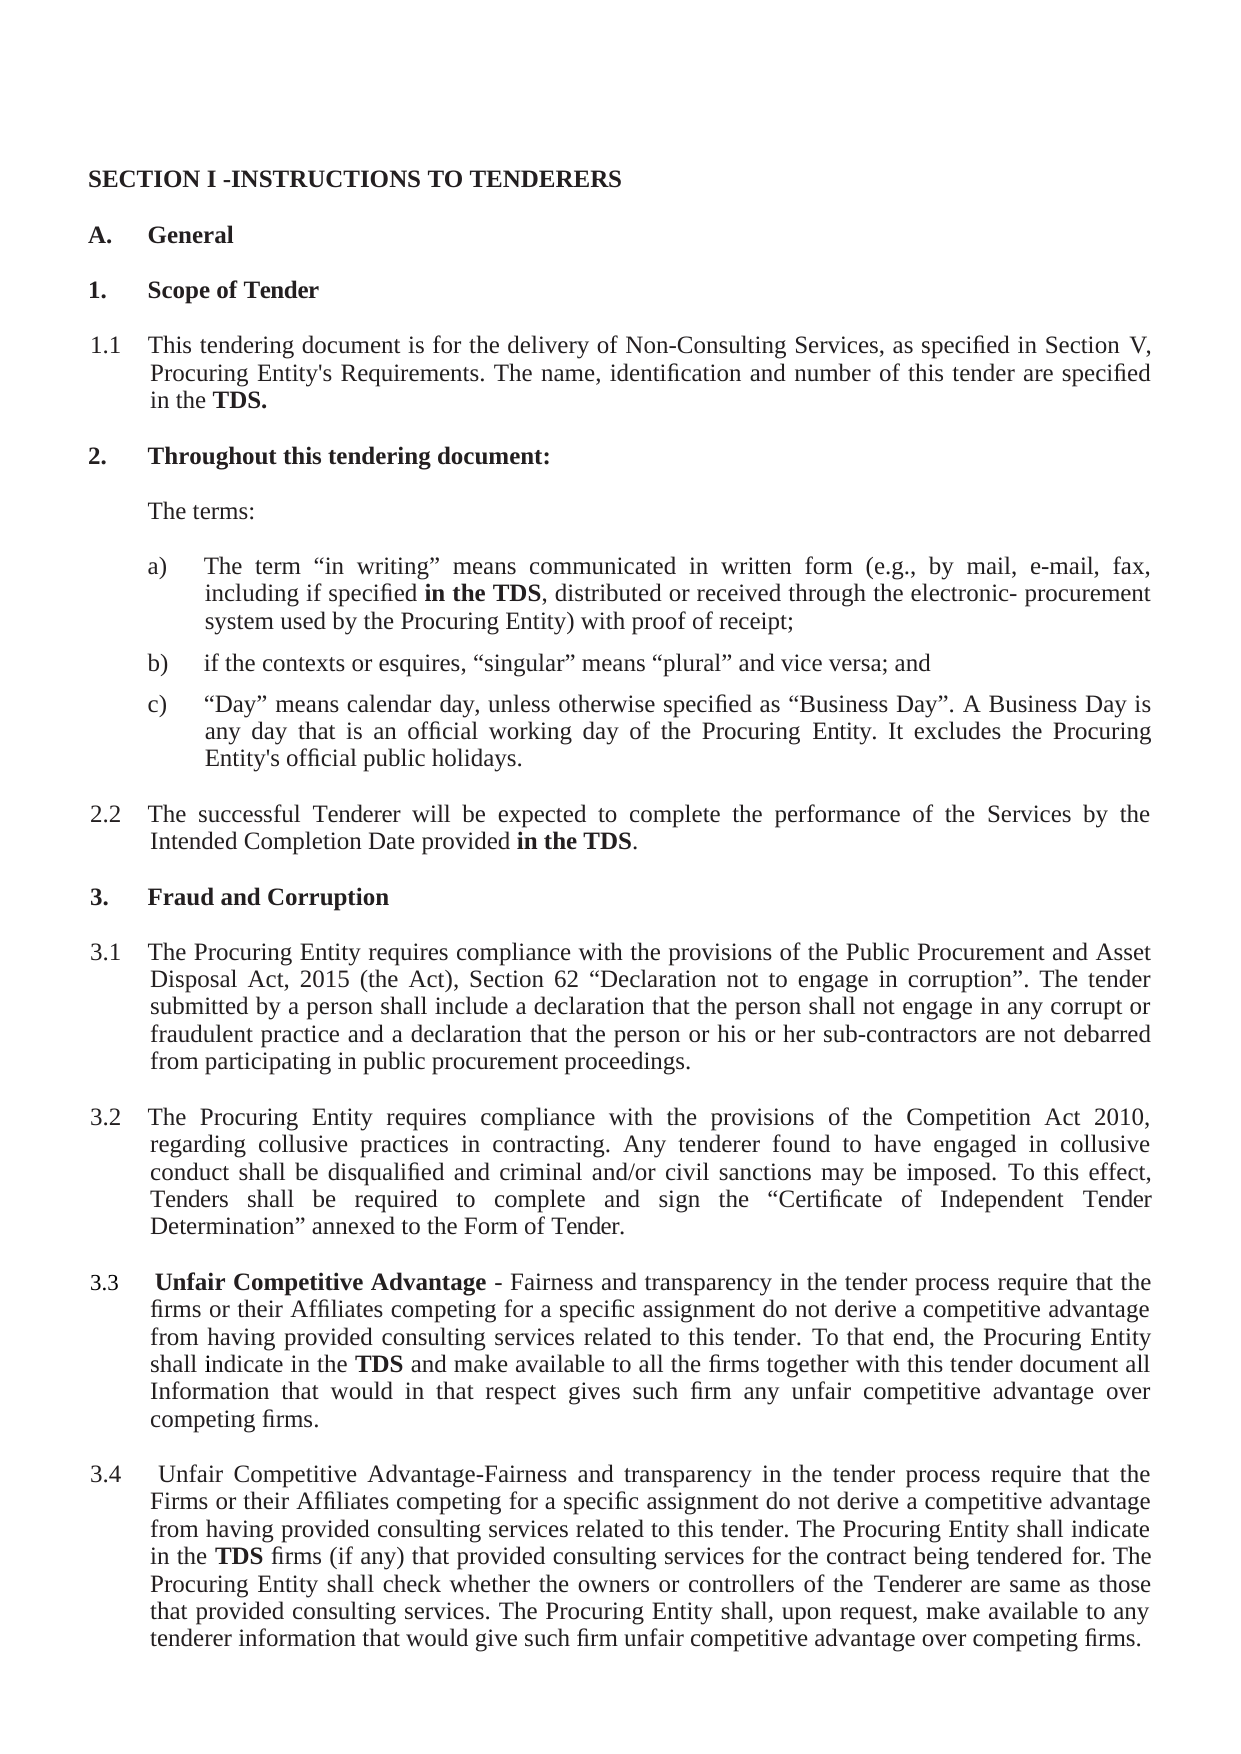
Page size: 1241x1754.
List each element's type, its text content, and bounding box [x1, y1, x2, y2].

text 3.1 The Procuring Entity requires compliance with the provisions of the Public Procurement and Asset Disposal Act, 2015 (the Act), Section 62 “Declaration not to engage in corruption”. The tender submitted by a person shall include a declaration that the person shall not engage in any corrupt or fraudulent practice and a declaration that the person or his or her sub-contractors are not debarred from participating in public procurement proceedings. [90, 938, 1152, 1075]
list Fraud and Corruption [90, 882, 1240, 911]
list “Day” means calendar day, unless otherwise speciﬁed as “Business Day”. A Business Day is any day that is an ofﬁcial working day of the Procuring Entity. It excludes the Procuring Entity's ofﬁcial public holidays. [147, 690, 1152, 772]
list The term “in writing” means communicated in written form (e.g., by mail, e-mail, fax, including if speciﬁed in the TDS, distributed or received through the electronic- procurement system used by the Procuring Entity) with proof of receipt; [147, 552, 1152, 634]
text 3.2 The Procuring Entity requires compliance with the provisions of the Competition Act 2010, regarding collusive practices in contracting. Any tenderer found to have engaged in collusive conduct shall be disqualiﬁed and criminal and/or civil sanctions may be imposed. To this effect, Tenders shall be required to complete and sign the “Certiﬁcate of Independent Tender Determination” annexed to the Form of Tender. [90, 1103, 1152, 1240]
text 3.3 Unfair Competitive Advantage - Fairness and transparency in the tender process require that the ﬁrms or their Afﬁliates competing for a speciﬁc assignment do not derive a competitive advantage from having provided consulting services related to this tender. To that end, the Procuring Entity shall indicate in the TDS and make available to all the ﬁrms together with this tender document all Information that would in that respect gives such ﬁrm any unfair competitive advantage over competing ﬁrms. [90, 1268, 1152, 1433]
list This tendering document is for the delivery of Non-Consulting Services, as speciﬁed in Section V, Procuring Entity's Requirements. The name, identiﬁcation and number of this tender are speciﬁed in the TDS. [90, 332, 1152, 414]
text 3.4 Unfair Competitive Advantage-Fairness and transparency in the tender process require that the Firms or their Afﬁliates competing for a speciﬁc assignment do not derive a competitive advantage from having provided consulting services related to this tender. The Procuring Entity shall indicate in the TDS ﬁrms (if any) that provided consulting services for the contract being tendered for. The Procuring Entity shall check whether the owners or controllers of the Tenderer are same as those that provided consulting services. The Procuring Entity shall, upon request, make available to any tenderer information that would give such ﬁrm unfair competitive advantage over competing ﬁrms. [90, 1461, 1152, 1652]
list if the contexts or esquires, “singular” means “plural” and vice versa; and [147, 648, 1240, 676]
subtitle SECTION I -INSTRUCTIONS TO TENDERERS [88, 164, 1240, 193]
list General [88, 220, 1240, 249]
list Scope of Tender [88, 275, 1240, 304]
list Throughout this tendering document: [88, 441, 1240, 469]
list The successful Tenderer will be expected to complete the performance of the Services by the Intended Completion Date provided in the TDS. [90, 800, 1152, 855]
list The terms: [89, 496, 1240, 525]
